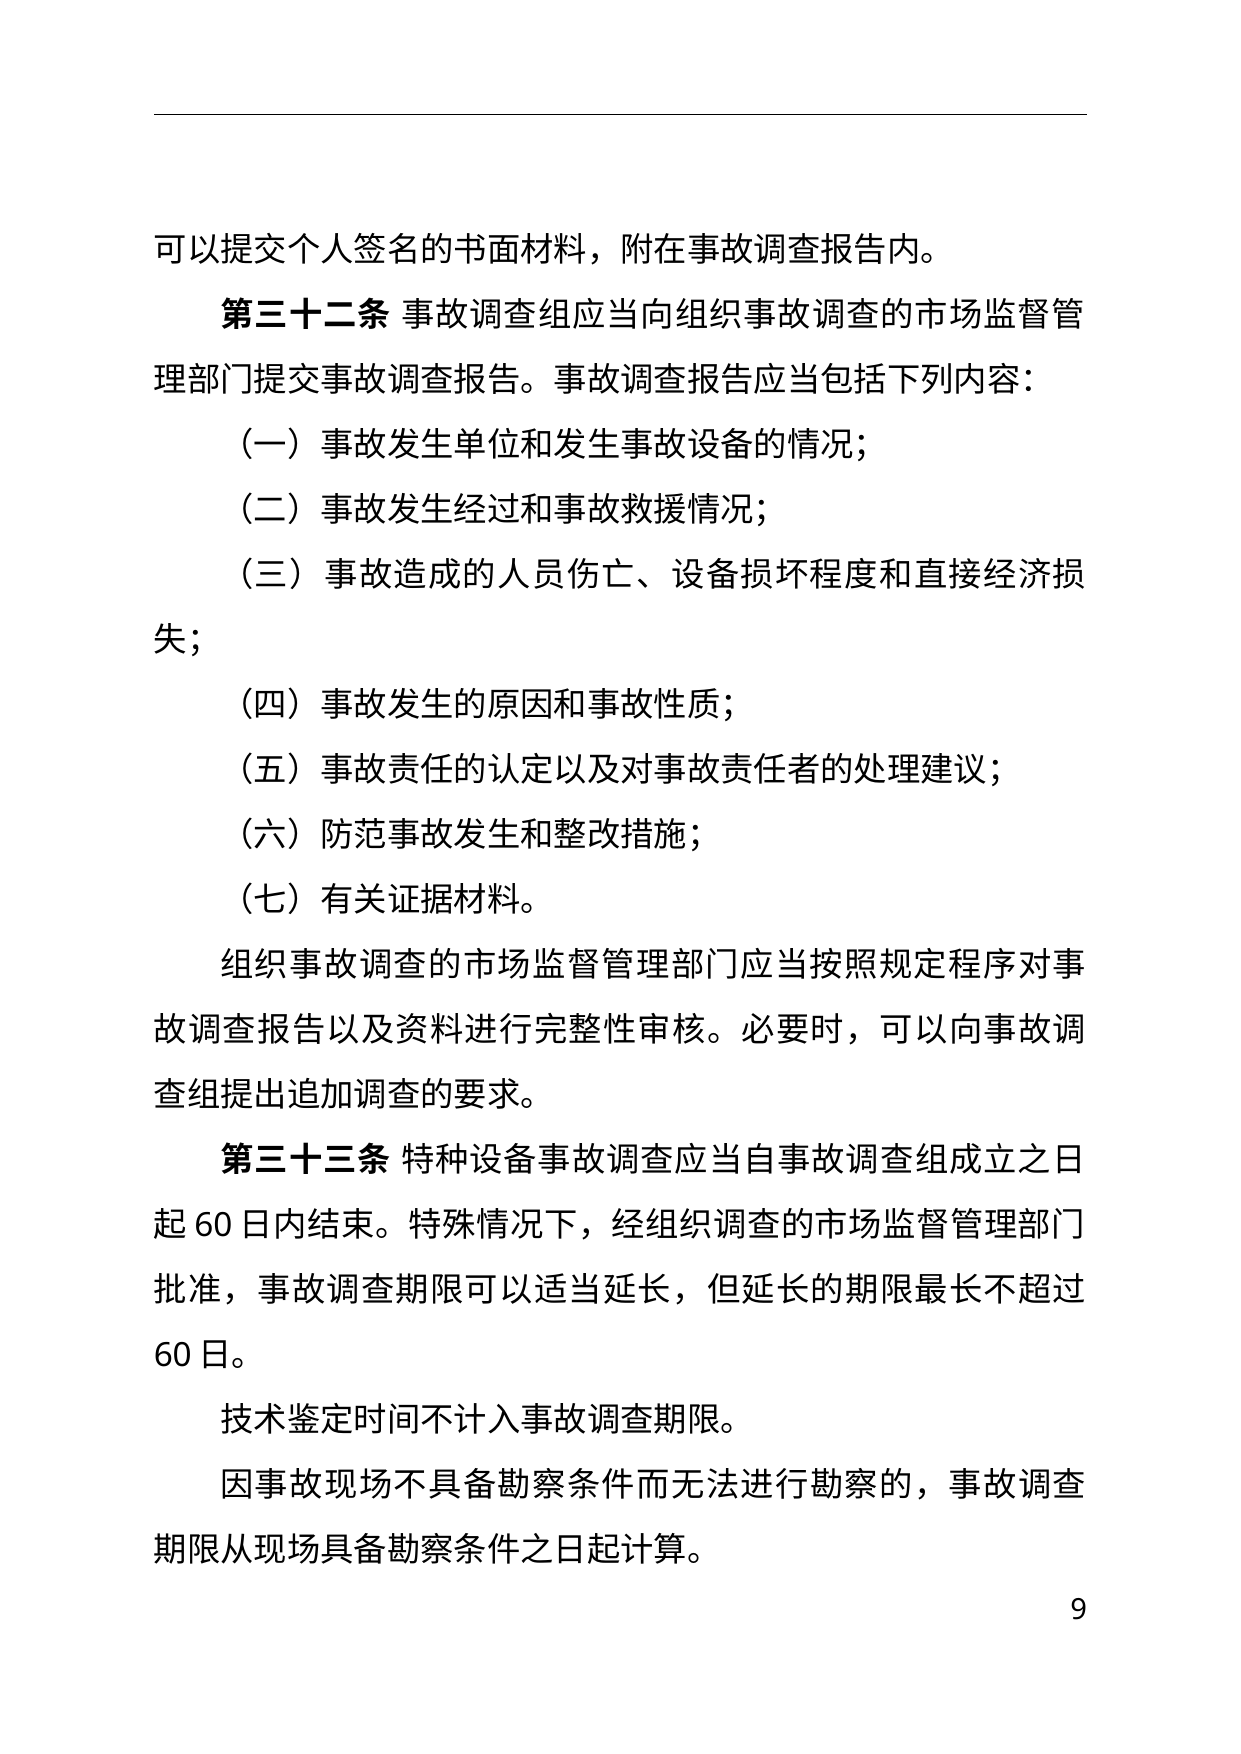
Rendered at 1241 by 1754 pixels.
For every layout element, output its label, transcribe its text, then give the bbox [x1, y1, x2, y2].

text （一）事故发生单位和发生事故设备的情况； [153, 410, 1087, 475]
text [153, 215, 1087, 280]
text （五）事故责任的认定以及对事故责任者的处理建议； [153, 735, 1087, 800]
text （七）有关证据材料。 [153, 865, 1087, 930]
text 第三十三条 特种设备事故调查应当自事故调查组成立之日起60日内结束。特殊情况下，经组织调查的市场监督管理部门批准，事故调查期限可以适当延长，但延长的期限最长不超过60日。 [153, 1125, 1087, 1385]
text （四）事故发生的原因和事故性质； [153, 670, 1087, 735]
text 技术鉴定时间不计入事故调查期限。 [153, 1385, 1087, 1450]
text 第三十二条 事故调查组应当向组织事故调查的市场监督管理部门提交事故调查报告。事故调查报告应当包括下列内容： [153, 280, 1087, 410]
text 因事故现场不具备勘察条件而无法进行勘察的，事故调查期限从现场具备勘察条件之日起计算。 [153, 1450, 1087, 1580]
text （三）事故造成的人员伤亡、设备损坏程度和直接经济损失； [153, 540, 1087, 670]
text （六）防范事故发生和整改措施； [153, 800, 1087, 865]
text 组织事故调查的市场监督管理部门应当按照规定程序对事故调查报告以及资料进行完整性审核。必要时，可以向事故调查组提出追加调查的要求。 [153, 930, 1087, 1125]
text （二）事故发生经过和事故救援情况； [153, 475, 1087, 540]
